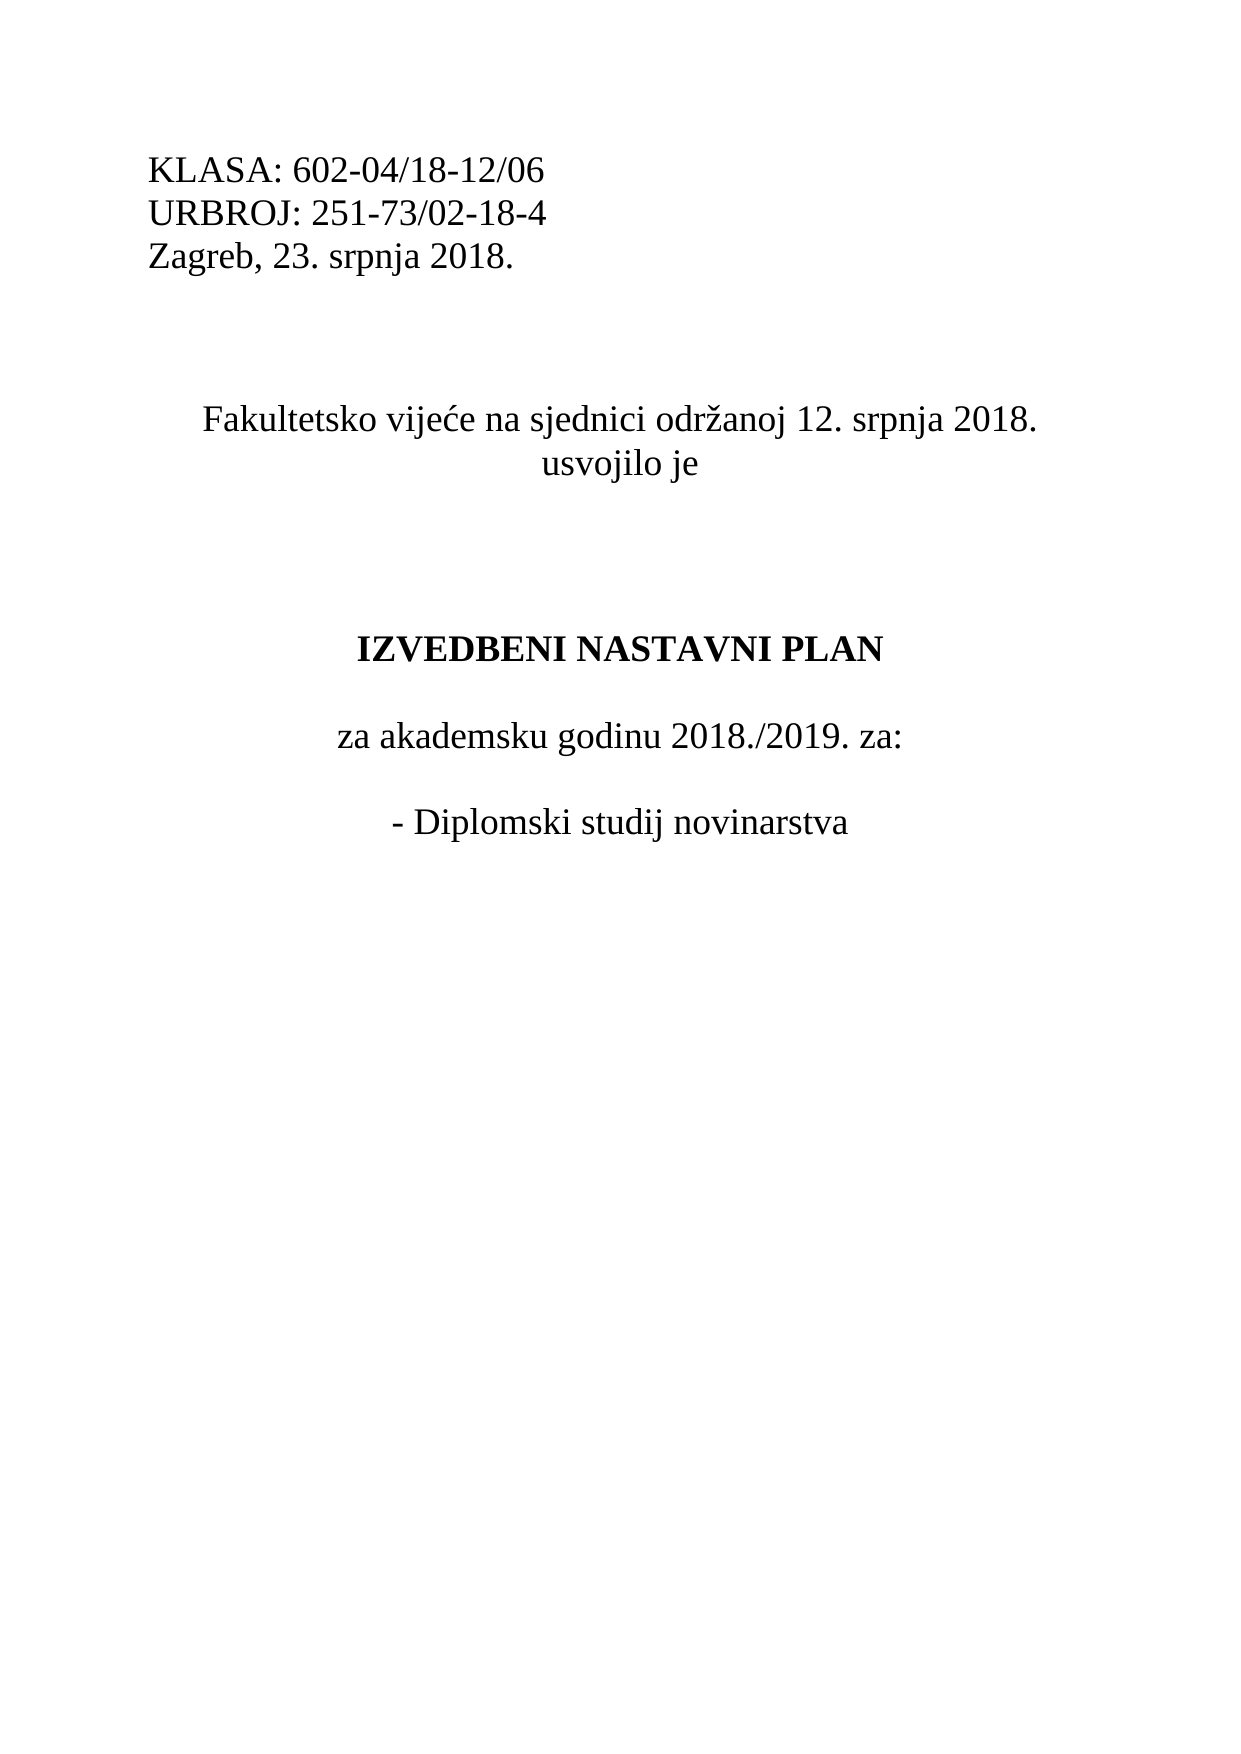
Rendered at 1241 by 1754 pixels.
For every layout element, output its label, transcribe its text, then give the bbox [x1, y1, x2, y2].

text URBROJ: 251-73/02-18-4 [148, 191, 1093, 234]
text - Diplomski studij novinarstva [148, 799, 1093, 842]
text IZVEDBENI NASTAVNI PLAN [148, 627, 1093, 670]
text KLASA: 602-04/18-12/06 [148, 148, 1093, 191]
text za akademsku godinu 2018./2019. za: [148, 713, 1093, 756]
text Zagreb, 23. srpnja 2018. [148, 234, 1093, 277]
text Fakultetsko vijeće na sjednici održanoj 12. srpnja 2018. usvojilo je [148, 397, 1093, 483]
